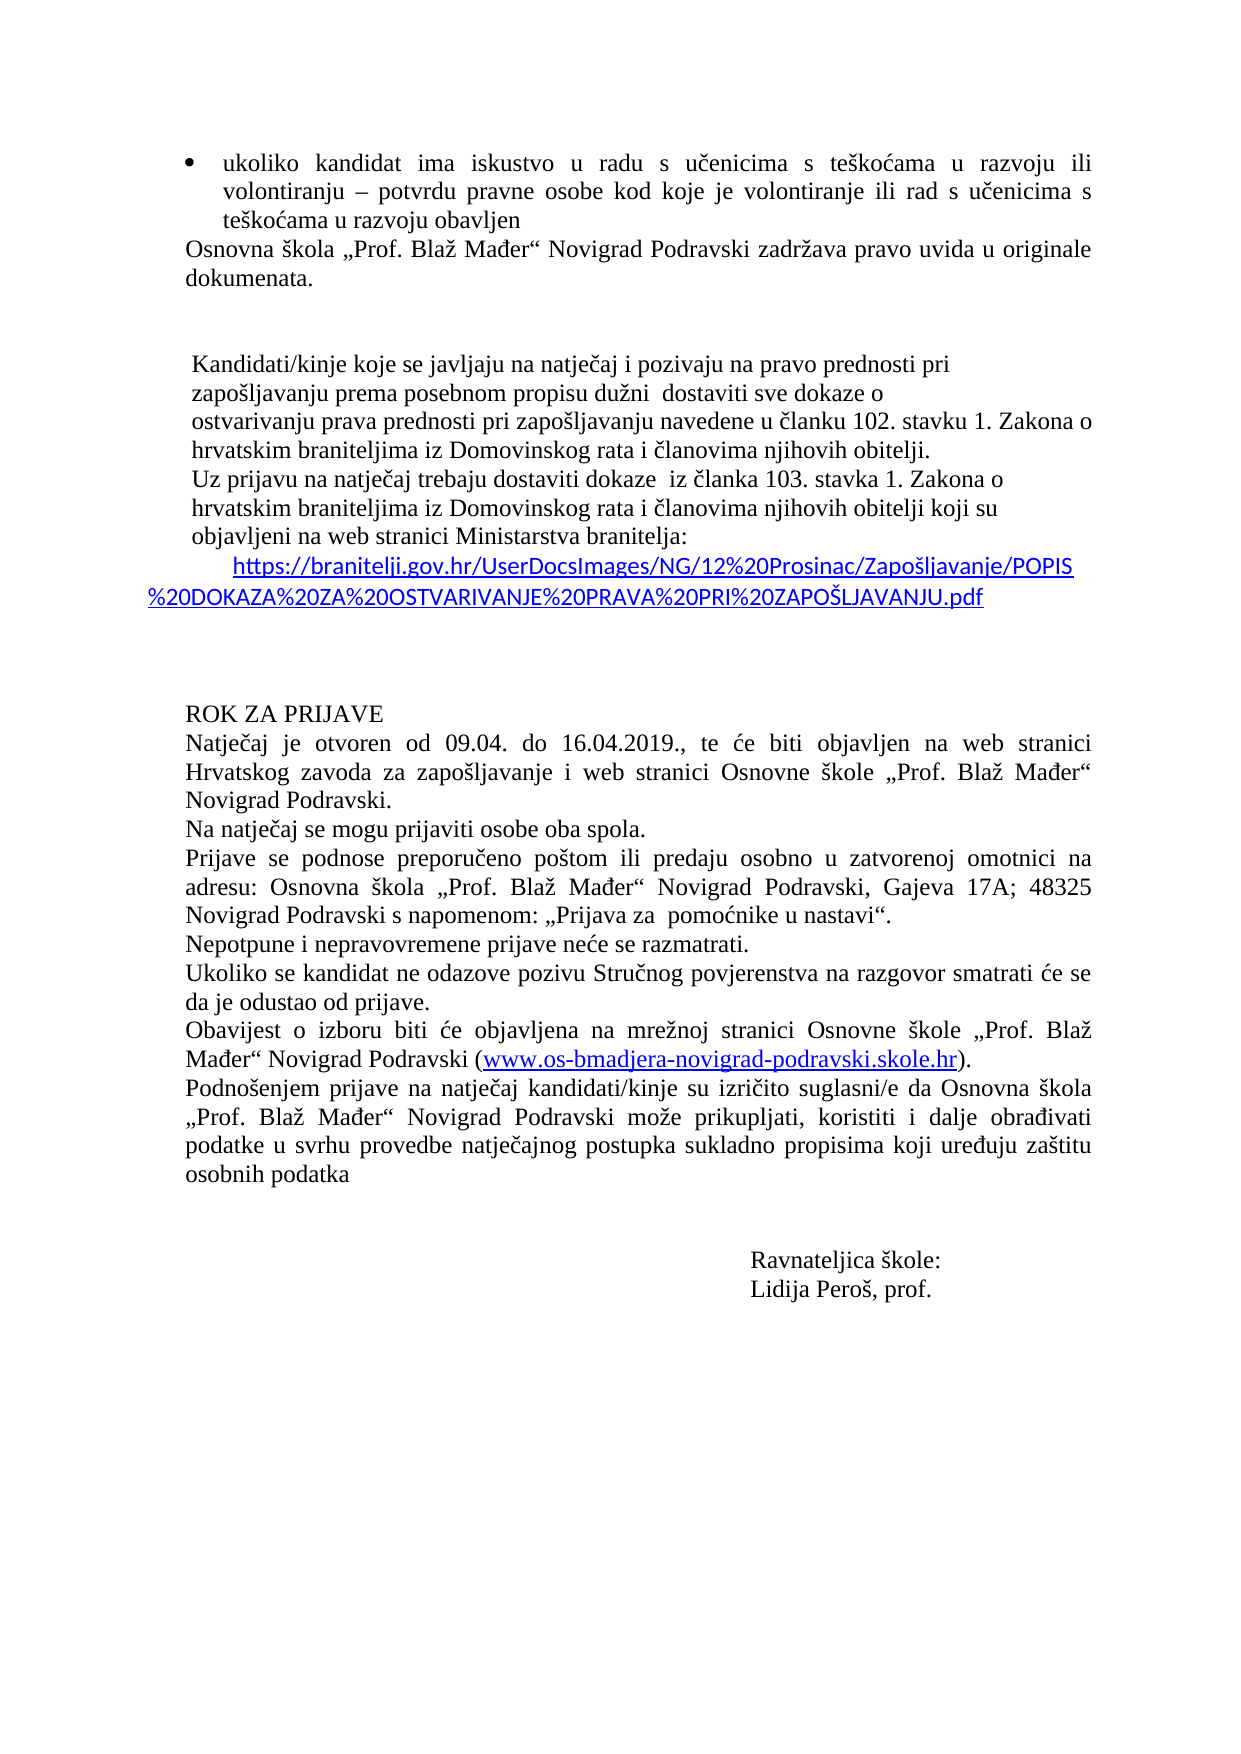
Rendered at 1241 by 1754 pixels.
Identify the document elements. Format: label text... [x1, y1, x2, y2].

text Obavijest o izboru biti će objavljena na mrežnoj stranici Osnovne škole „Prof. Blaž Mađer“ Novigrad Podravski (www.os-bmadjera-novigrad-podravski.skole.hr). [185, 1015, 1093, 1073]
text Kandidati/kinje koje se javljaju na natječaj i pozivaju na pravo prednosti pri zapošljavanju prema posebnom propisu dužni dostaviti sve dokaze o ostvarivanju prava prednosti pri zapošljavanju navedene u članku 102. stavku 1. Zakona o [148, 349, 1093, 435]
text Na natječaj se mogu prijaviti osobe oba spola. [185, 814, 1093, 843]
text Uz prijavu na natječaj trebaju dostaviti dokaze iz članka 103. stavka 1. Zakona o hrvatskim braniteljima iz Domovinskog rata i članovima njihovih obitelji koji su [148, 464, 1093, 521]
text objavljeni na web stranici Ministarstva branitelja: https://branitelji.gov.hr/UserDocsImages/NG/12%20Prosinac/Zapošljavanje/POPIS%20DOKAZA%20ZA%20OSTVARIVANJE%20PRAVA%20PRI%20ZAPOŠLJAVANJU.pdf [148, 521, 1093, 611]
text Podnošenjem prijave na natječaj kandidati/kinje su izričito suglasni/e da Osnovna škola „Prof. Blaž Mađer“ Novigrad Podravski može prikupljati, koristiti i dalje obrađivati podatke u svrhu provedbe natječajnog postupka sukladno propisima koji uređuju zaštitu osobnih podatka [185, 1073, 1093, 1188]
text Osnovna škola „Prof. Blaž Mađer“ Novigrad Podravski zadržava pravo uvida u originale dokumenata. [185, 234, 1093, 291]
text Ukoliko se kandidat ne odazove pozivu Stručnog povjerenstva na razgovor smatrati će se da je odustao od prijave. [185, 958, 1093, 1015]
text Ravnateljica škole: [185, 1245, 1093, 1274]
text ROK ZA PRIJAVE [185, 699, 1093, 728]
text Nepotpune i nepravovremene prijave neće se razmatrati. [185, 929, 1093, 958]
text Natječaj je otvoren od 09.04. do 16.04.2019., te će biti objavljen na web stranici Hrvatskog zavoda za zapošljavanje i web stranici Osnovne škole „Prof. Blaž Mađer“ Novigrad Podravski. [185, 728, 1093, 814]
text hrvatskim braniteljima iz Domovinskog rata i članovima njihovih obitelji. [148, 435, 1093, 464]
text Lidija Peroš, prof. [185, 1274, 1093, 1303]
list ukoliko kandidat ima iskustvo u radu s učenicima s teškoćama u razvoju ili volontiranju – potvrdu pravne osobe kod koje je volontiranje ili rad s učenicima s teškoćama u razvoju obavljen [185, 148, 1093, 234]
text Prijave se podnose preporučeno poštom ili predaju osobno u zatvorenoj omotnici na adresu: Osnovna škola „Prof. Blaž Mađer“ Novigrad Podravski, Gajeva 17A; 48325 Novigrad Podravski s napomenom: „Prijava za pomoćnike u nastavi“. [185, 843, 1093, 929]
